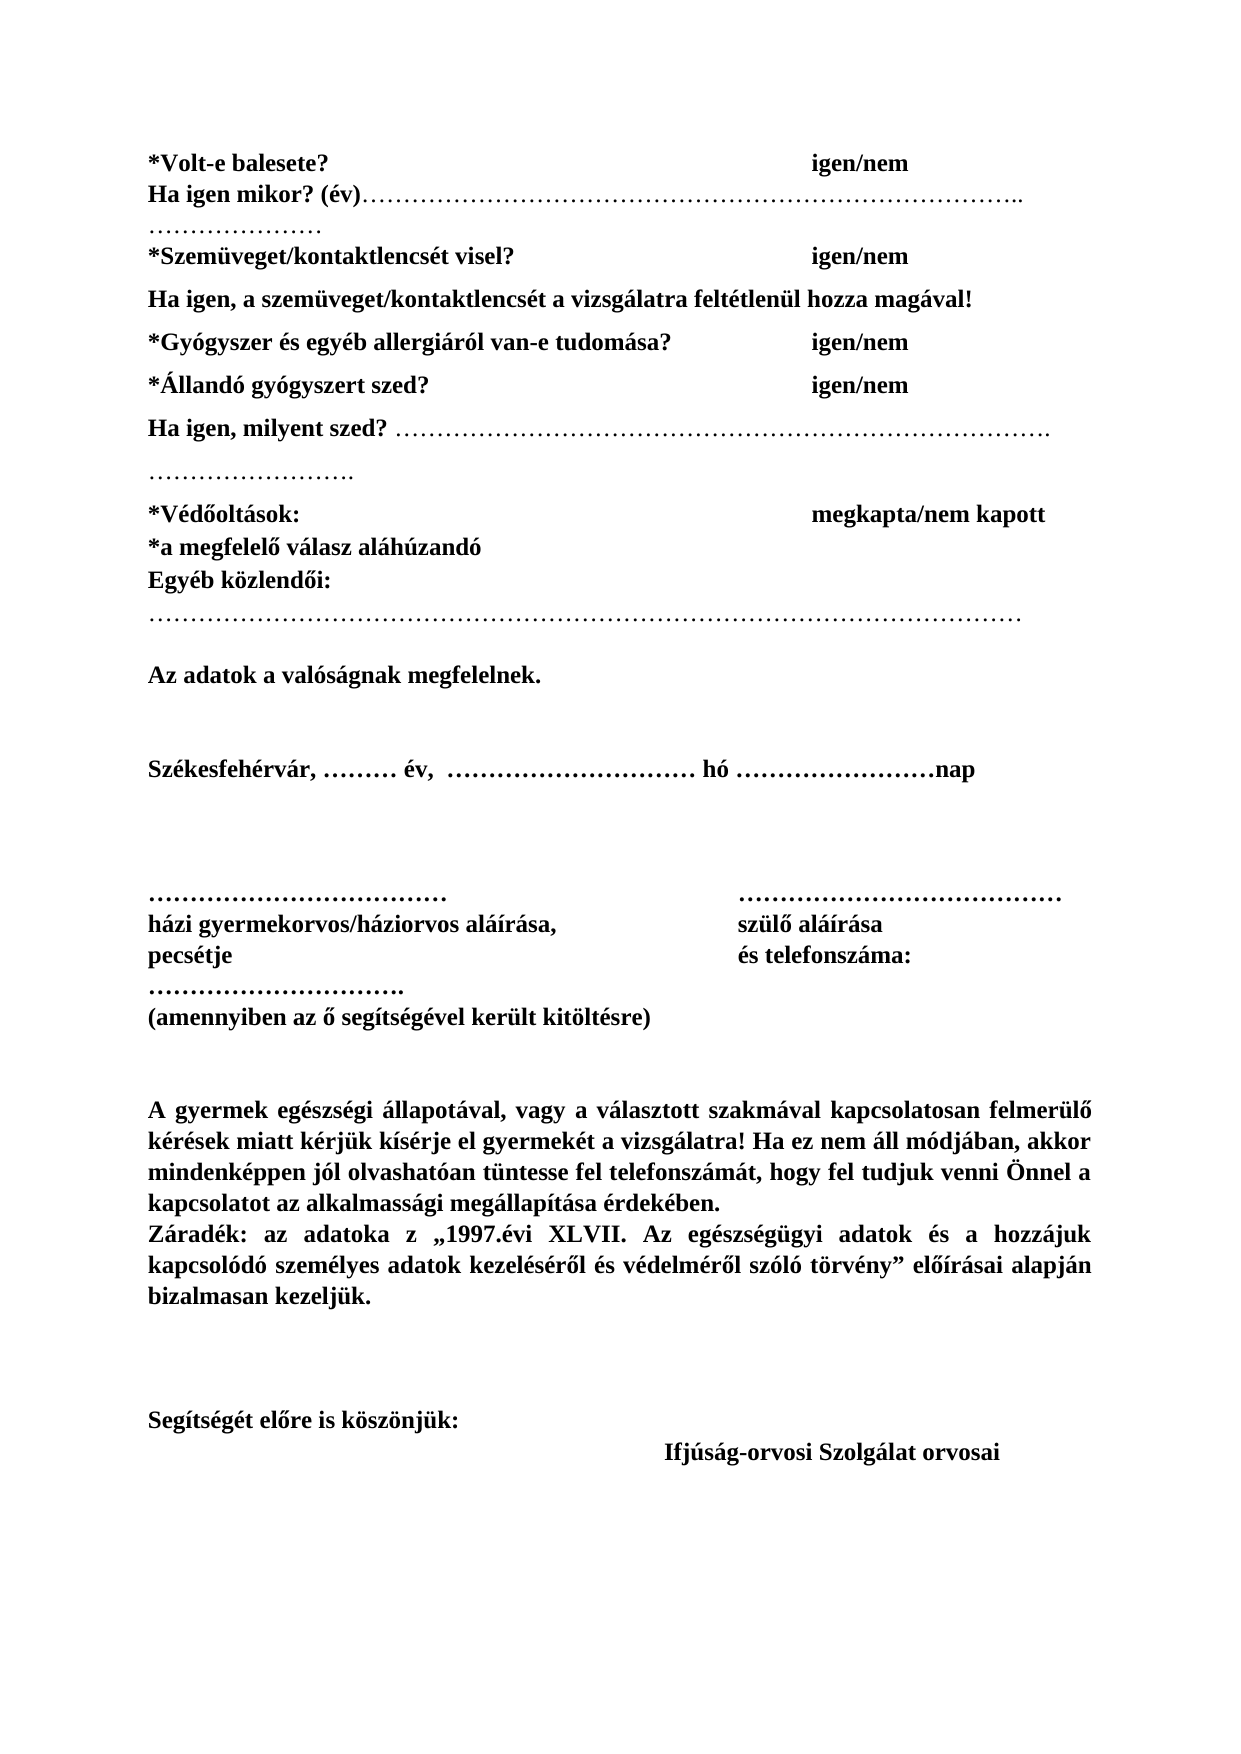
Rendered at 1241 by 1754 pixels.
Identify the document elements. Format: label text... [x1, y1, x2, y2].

text (amennyiben az ő segítségével került kitöltésre) [148, 1002, 1093, 1031]
text Ha igen mikor? (év)……………………………………………………………………..………………… [148, 179, 1093, 238]
text Ha igen, a szemüveget/kontaktlencsét a vizsgálatra feltétlenül hozza magával! [148, 284, 1093, 313]
text ……………………………… ………………………………… [148, 878, 1093, 907]
text Egyéb közlendői: [148, 566, 1093, 594]
text A gyermek egészségi állapotával, vagy a választott szakmával kapcsolatosan felmerülő kérések miatt kérjük kísérje el gyermekét a vizsgálatra! Ha ez nem áll módjában, akkor mindenképpen jól olvashatóan tüntesse fel telefonszámát, hogy fel tudjuk venni Önnel a kapcsolatot az alkalmassági megállapítása érdekében. [148, 1095, 1093, 1217]
text …………………………………………………………………………………………… [148, 598, 1093, 627]
text pecsétje és telefonszáma: …………………………. [148, 940, 1093, 1000]
text *Gyógyszer és egyéb allergiáról van-e tudomása? igen/nem [148, 327, 1093, 356]
text *Állandó gyógyszert szed? igen/nem [148, 370, 1093, 399]
text *Védőoltások: megkapta/nem kapott [148, 499, 1093, 528]
text *Szemüveget/kontaktlencsét visel? igen/nem [148, 241, 1093, 269]
text Ha igen, milyent szed? …………………………………………………………………….……………………. [148, 413, 1093, 485]
text Az adatok a valóságnak megfelelnek. [148, 661, 1093, 689]
text *Volt-e balesete? igen/nem [148, 148, 1093, 176]
text Segítségét előre is köszönjük: [148, 1406, 1093, 1434]
text házi gyermekorvos/háziorvos aláírása, szülő aláírása [148, 909, 1093, 938]
text *a megfelelő válasz aláhúzandó [148, 532, 1093, 561]
text Székesfehérvár, ……… év, ………………………… hó ……………………nap [148, 754, 1093, 782]
text Ifjúság-orvosi Szolgálat orvosai [148, 1437, 1093, 1465]
text Záradék: az adatoka z „1997.évi XLVII. Az egészségügyi adatok és a hozzájuk kapcsolódó személyes adatok kezeléséről és védelméről szóló törvény” előírásai alapján bizalmasan kezeljük. [148, 1219, 1093, 1310]
